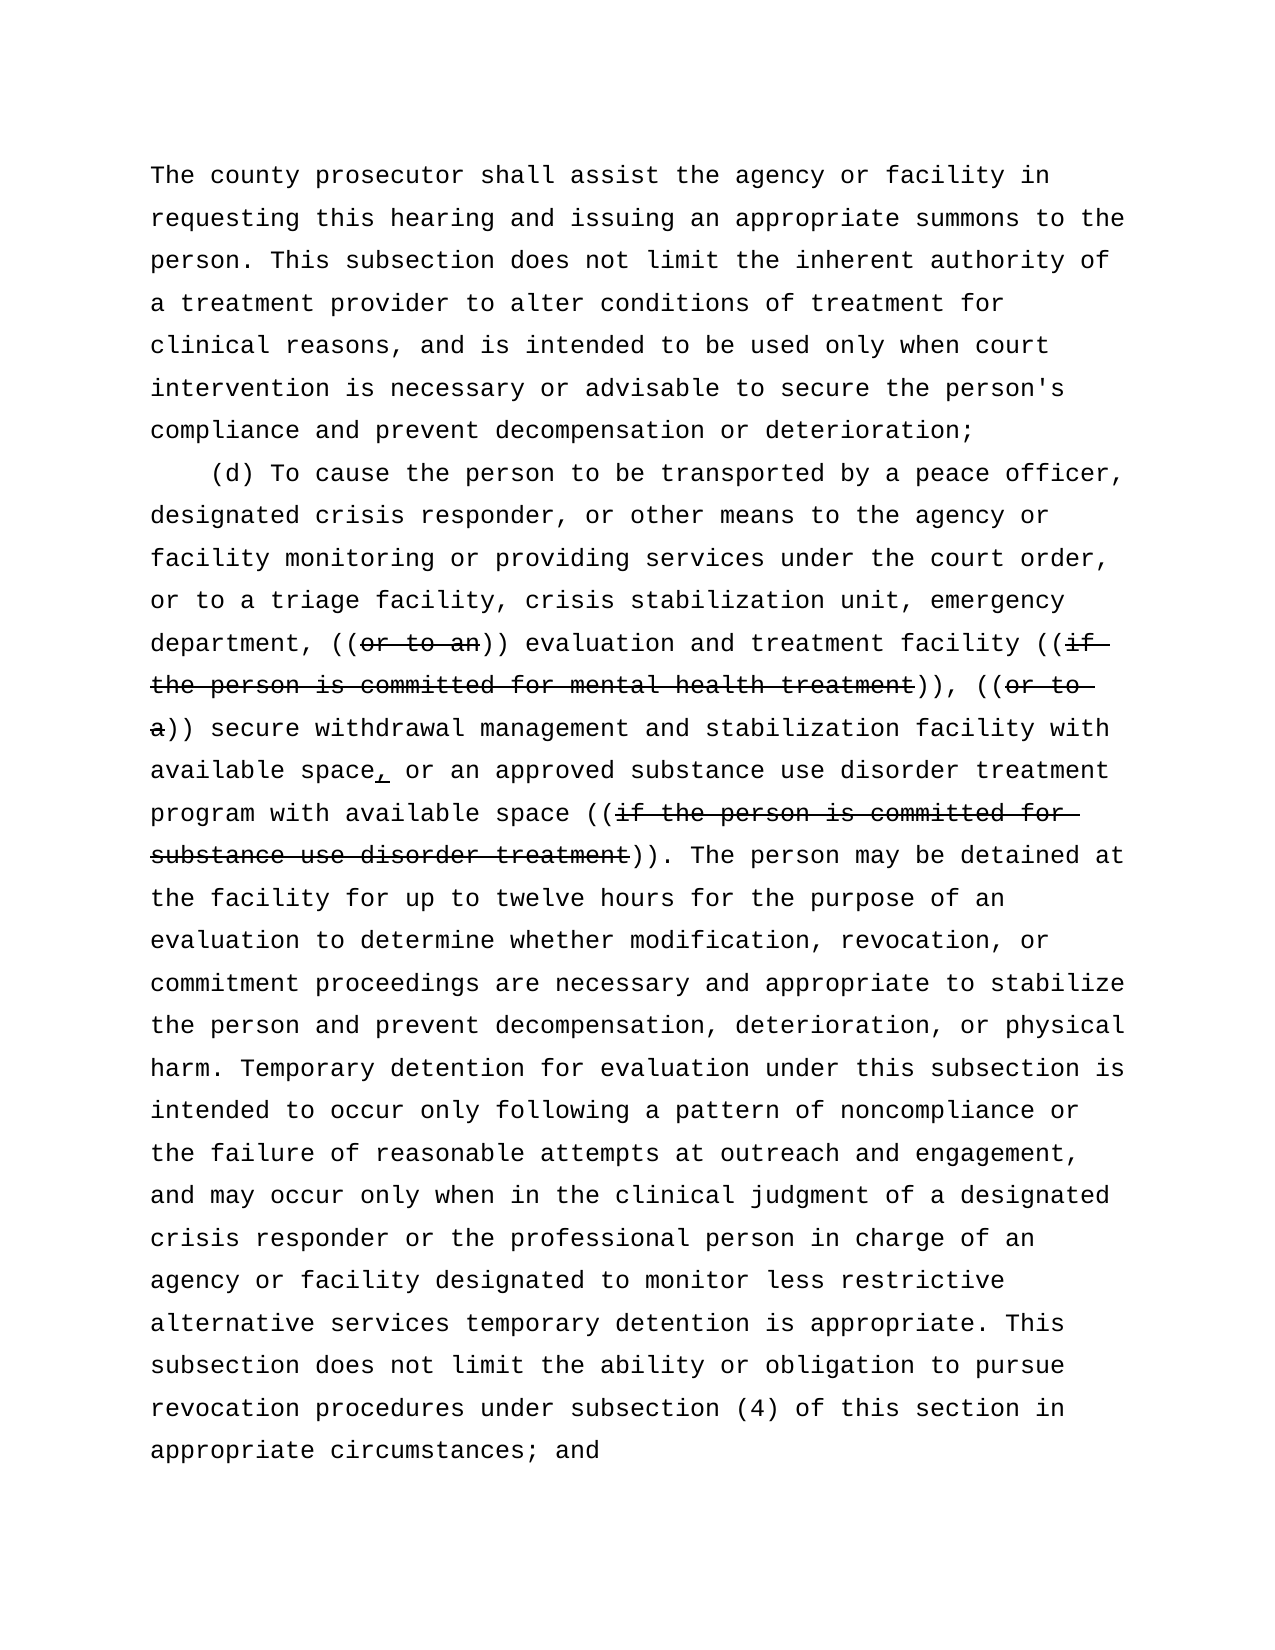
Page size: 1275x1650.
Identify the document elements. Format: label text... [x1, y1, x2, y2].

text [150, 150, 1125, 447]
text (d) To cause the person to be transported by a peace officer, designated crisis responder, or other means to the agency or facility monitoring or providing services under the court order, or to a triage facility, crisis stabilization unit, emergency department, ((or to an)) evaluation and treatment facility ((if the person is committed for mental health treatment)), ((or to a)) secure withdrawal management and stabilization facility with available space, or an approved substance use disorder treatment program with available space ((if the person is committed for substance use disorder treatment)). The person may be detained at the facility for up to twelve hours for the purpose of an evaluation to determine whether modification, revocation, or commitment proceedings are necessary and appropriate to stabilize the person and prevent decompensation, deterioration, or physical harm. Temporary detention for evaluation under this subsection is intended to occur only following a pattern of noncompliance or the failure of reasonable attempts at outreach and engagement, and may occur only when in the clinical judgment of a designated crisis responder or the professional person in charge of an agency or facility designated to monitor less restrictive alternative services temporary detention is appropriate. This subsection does not limit the ability or obligation to pursue revocation procedures under subsection (4) of this section in appropriate circumstances; and [150, 447, 1125, 1467]
